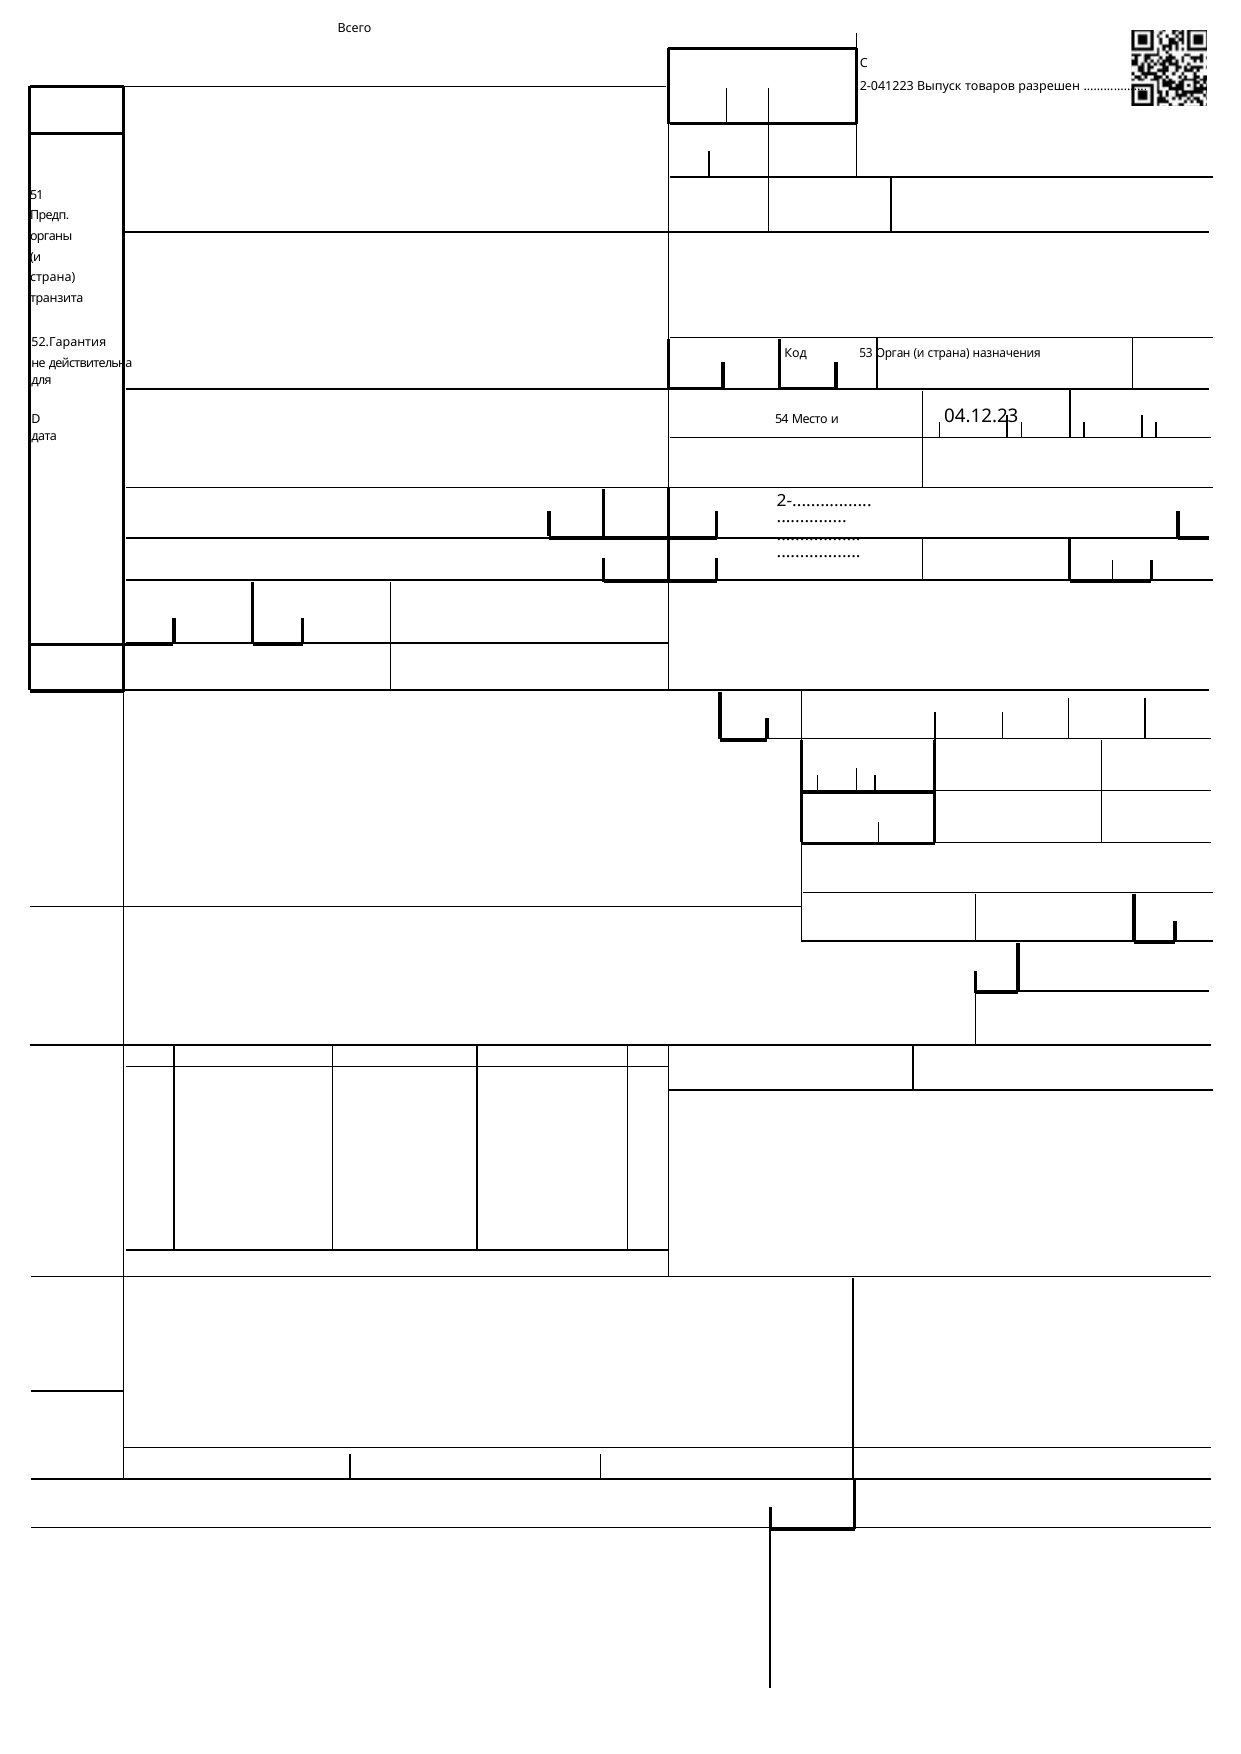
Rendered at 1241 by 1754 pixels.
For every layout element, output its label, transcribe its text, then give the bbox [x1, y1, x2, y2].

text Код [784, 344, 808, 361]
text D 54 Место и дата [31, 410, 864, 444]
text 53 Орган (и страна) назначения [859, 344, 1221, 361]
text .................. [776, 543, 1221, 562]
picture [1131, 94, 1207, 106]
picture [1131, 72, 1207, 77]
text 2-................. [776, 493, 1221, 510]
subtitle 04.12.23 [944, 402, 1221, 428]
text C [859, 54, 1221, 72]
picture [1131, 36, 1207, 54]
text Всего [337, 19, 1221, 36]
text 52.Гарантия [31, 333, 152, 351]
text 2-041223 Выпуск товаров разрешен ................... [859, 77, 1221, 94]
text не действительна для [31, 354, 152, 388]
text 51 Предп. органы (и страна) транзита [30, 186, 83, 306]
text .................. [776, 526, 1221, 543]
text ............... [776, 510, 1221, 526]
